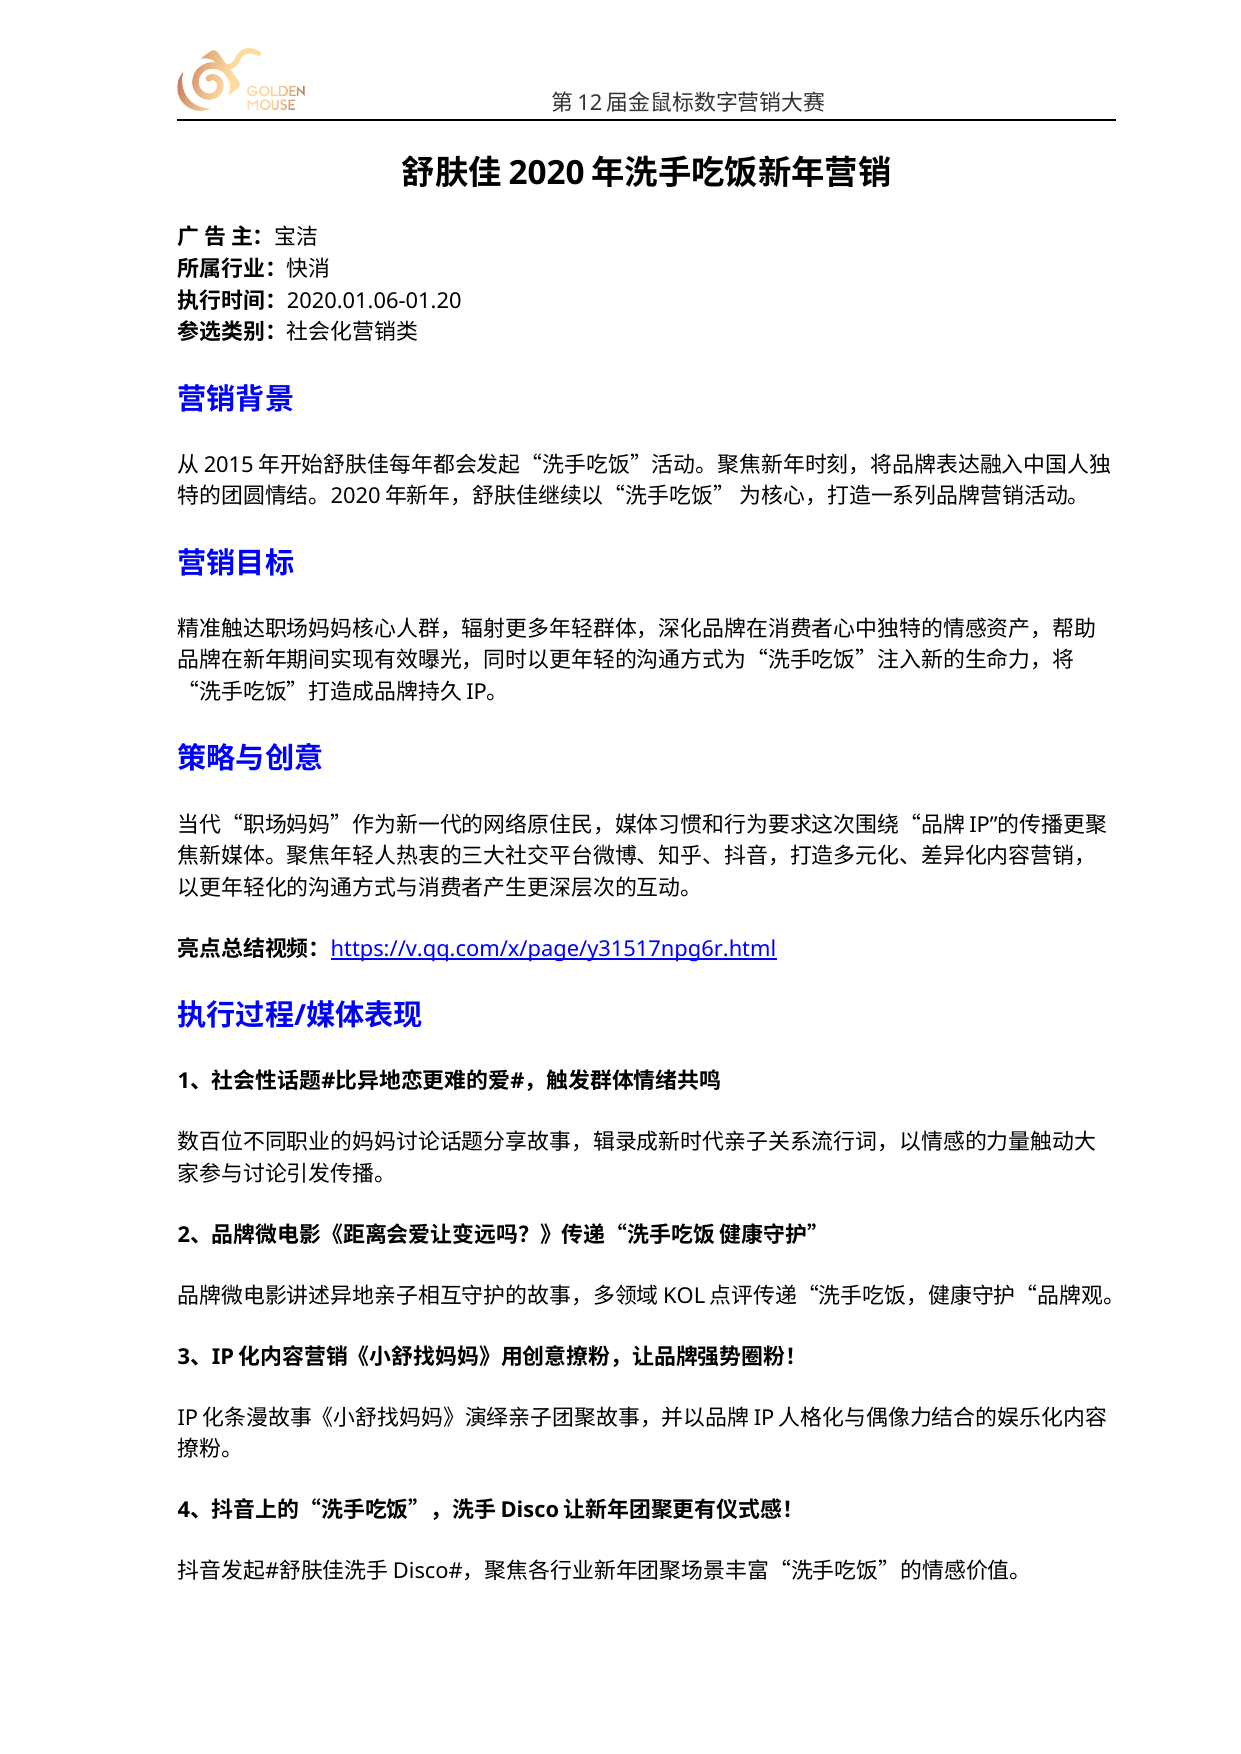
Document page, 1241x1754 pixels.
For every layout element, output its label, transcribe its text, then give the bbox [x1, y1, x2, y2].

text 执行过程/媒体表现 [177, 992, 1116, 1034]
text 3、IP化内容营销《小舒找妈妈》用创意撩粉，让品牌强势圈粉！ [177, 1339, 1116, 1370]
text 执行时间：2020.01.06-01.20 [177, 283, 1116, 314]
text 4、抖音上的“洗手吃饭”，洗手Disco让新年团聚更有仪式感！ [177, 1492, 1116, 1524]
text 舒肤佳2020年洗手吃饭新年营销 [177, 146, 1116, 194]
text 参选类别：社会化营销类 [177, 314, 1116, 346]
text 营销背景 [177, 375, 1116, 417]
text 精准触达职场妈妈核心人群，辐射更多年轻群体，深化品牌在消费者心中独特的情感资产，帮助品牌在新年期间实现有效曝光，同时以更年轻的沟通方式为“洗手吃饭”注入新的生命力，将“洗手吃饭”打造成品牌持久IP。 [177, 611, 1116, 706]
text 当代“职场妈妈”作为新一代的网络原住民，媒体习惯和行为要求这次围绕“品牌IP”的传播更聚焦新媒体。聚焦年轻人热衷的三大社交平台微博、知乎、抖音，打造多元化、差异化内容营销，以更年轻化的沟通方式与消费者产生更深层次的互动。 [177, 807, 1116, 902]
text 营销目标 [177, 539, 1116, 582]
text 品牌微电影讲述异地亲子相互守护的故事，多领域KOL点评传递“洗手吃饭，健康守护“品牌观。 [177, 1278, 1116, 1309]
text 所属行业：快消 [177, 251, 1116, 283]
text 广 告 主：宝洁 [177, 219, 1116, 251]
text IP化条漫故事《小舒找妈妈》演绎亲子团聚故事，并以品牌IP人格化与偶像力结合的娱乐化内容撩粉。 [177, 1399, 1116, 1463]
text 亮点总结视频：https://v.qq.com/x/page/y31517npg6r.html [177, 931, 1116, 963]
text 抖音发起#舒肤佳洗手Disco#，聚焦各行业新年团聚场景丰富“洗手吃饭”的情感价值。 [177, 1553, 1116, 1585]
text 从2015年开始舒肤佳每年都会发起“洗手吃饭”活动。聚焦新年时刻，将品牌表达融入中国人独特的团圆情结。2020年新年，舒肤佳继续以“洗手吃饭” 为核心，打造一系列品牌营销活动。 [177, 447, 1116, 510]
picture [177, 48, 305, 111]
text 策略与创意 [177, 735, 1116, 777]
text 1、社会性话题#比异地恋更难的爱#，触发群体情绪共鸣 [177, 1063, 1116, 1095]
text 数百位不同职业的妈妈讨论话题分享故事，辑录成新时代亲子关系流行词，以情感的力量触动大家参与讨论引发传播。 [177, 1124, 1116, 1188]
text 2、品牌微电影《距离会爱让变远吗？》传递“洗手吃饭 健康守护” [177, 1217, 1116, 1248]
